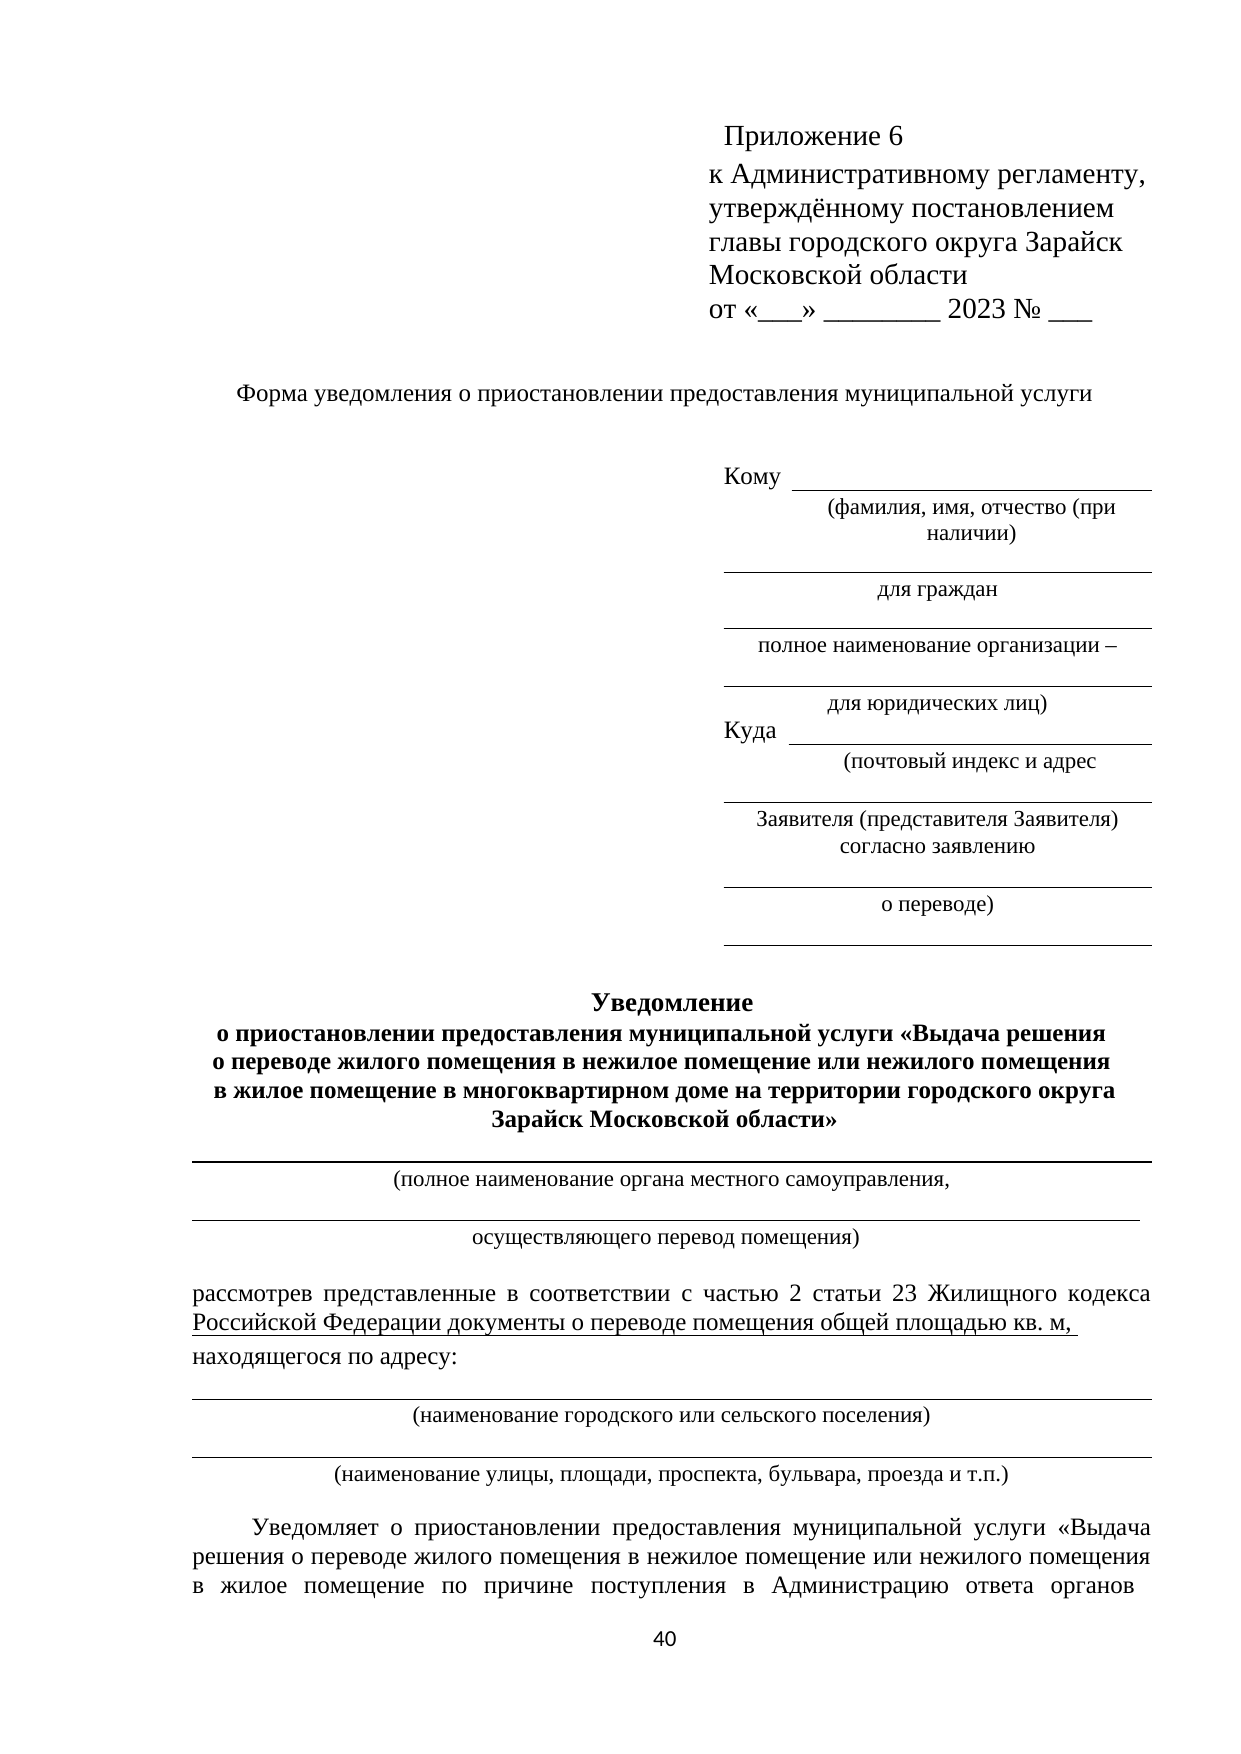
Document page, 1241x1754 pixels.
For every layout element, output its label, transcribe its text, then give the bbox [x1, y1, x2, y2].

text Куда [723, 715, 1152, 744]
text (почтовый индекс и адрес [788, 745, 1152, 773]
text (наименование улицы, площади, проспекта, бульвара, проезда и т.п.) [192, 1458, 1152, 1486]
text Кому [723, 461, 1152, 489]
text полное наименование организации – [723, 629, 1152, 657]
text утверждённому постановлением главы городского округа Зарайск [709, 190, 1152, 257]
text Московской области [709, 257, 1152, 291]
text от «___» ________ 2023 № ___ [709, 291, 1152, 324]
text осуществляющего перевод помещения) [192, 1221, 1140, 1249]
text Приложение 6 [177, 118, 1152, 152]
text (полное наименование органа местного самоуправления, [192, 1163, 1152, 1191]
text (фамилия, имя, отчество (при наличии) [792, 491, 1152, 545]
text о переводе) [723, 888, 1152, 916]
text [192, 1512, 1152, 1599]
text для граждан [723, 573, 1152, 601]
title о приостановлении предоставления муниципальной услуги «Выдача решения о переводе жилого помещения в нежилое помещение или нежилого помещения в жилое помещение в многоквартирном доме на территории городского округа Зарайск Московской области» [177, 1018, 1152, 1133]
text Заявителя (представителя Заявителя) согласно заявлению [723, 803, 1152, 858]
text Форма уведомления о приостановлении предоставления муниципальной услуги [177, 378, 1152, 407]
text для юридических лиц) [723, 687, 1152, 715]
text (наименование городского или сельского поселения) [192, 1400, 1152, 1428]
text рассмотрев представленные в соответствии с частью 2 статьи 23 Жилищного кодекса Российской Федерации документы о переводе помещения общей площадью кв. м, [192, 1278, 1152, 1335]
text Уведомление [192, 987, 1152, 1018]
text к Административному регламенту, [709, 157, 1152, 190]
text находящегося по адресу: [192, 1341, 1152, 1370]
